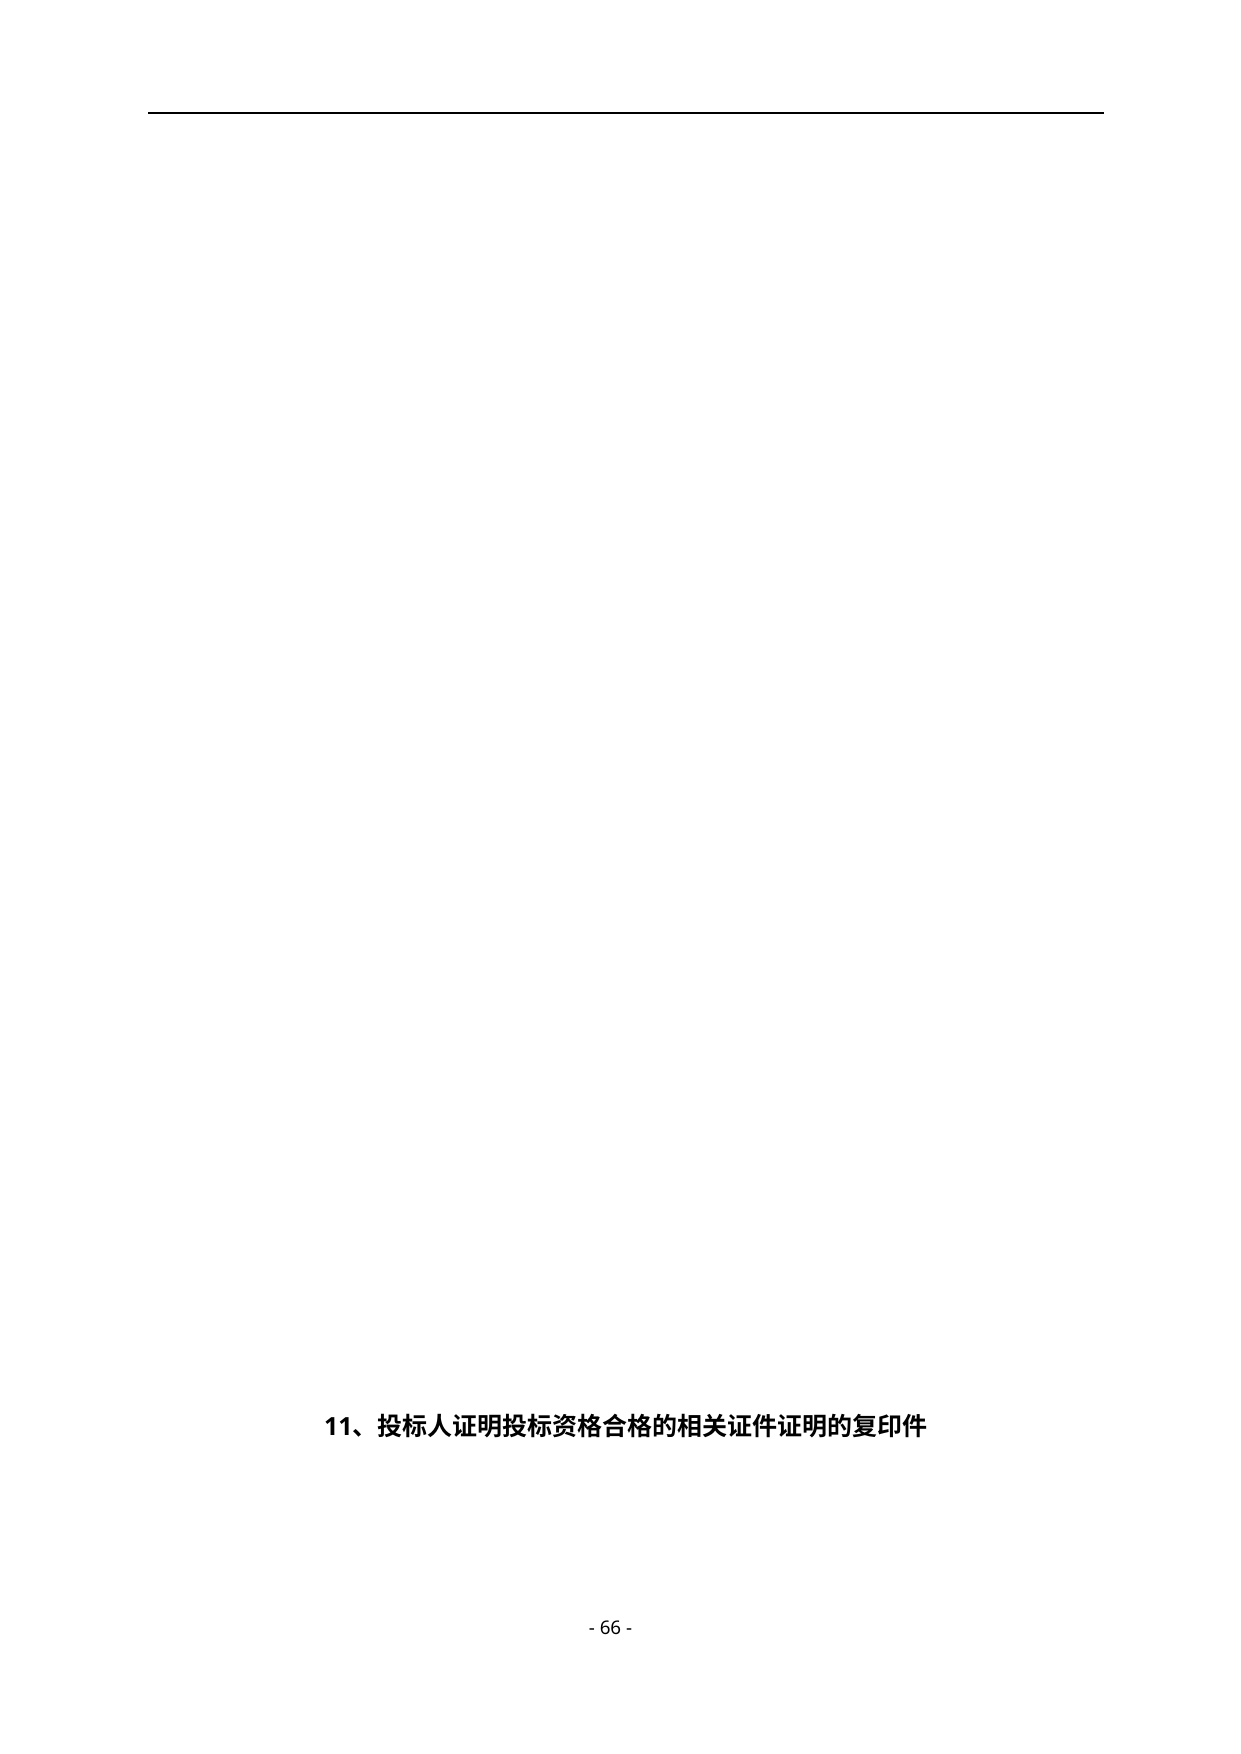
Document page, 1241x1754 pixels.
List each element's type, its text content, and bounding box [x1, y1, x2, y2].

text 11、投标人证明投标资格合格的相关证件证明的复印件 [148, 1392, 1104, 1457]
